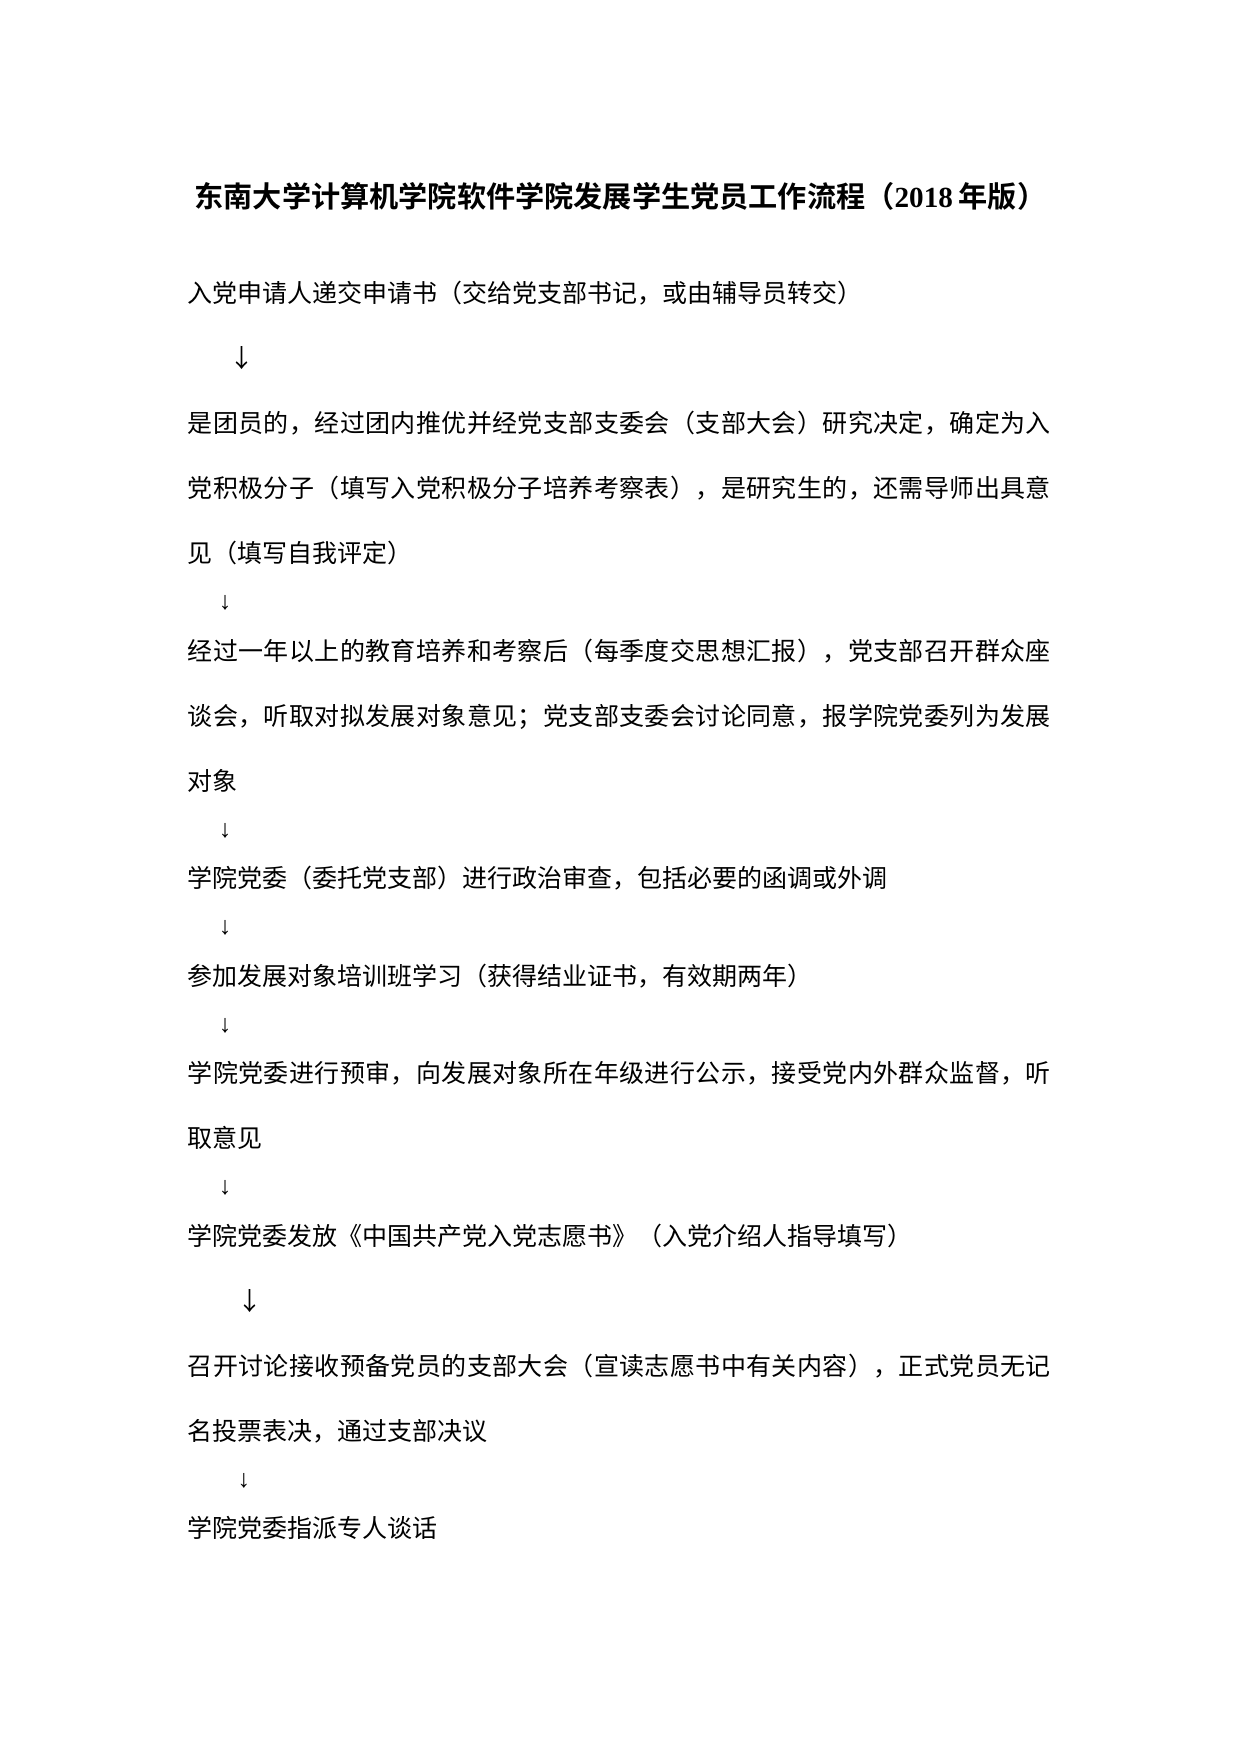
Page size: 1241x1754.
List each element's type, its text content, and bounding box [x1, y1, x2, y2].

text ↓ [187, 812, 1053, 844]
text 学院党委指派专人谈话 [187, 1494, 1053, 1559]
text ↓ [187, 1007, 1053, 1039]
text 学院党委发放《中国共产党入党志愿书》（入党介绍人指导填写） [187, 1202, 1053, 1267]
text ↓ [187, 1267, 1053, 1332]
text ↓ [187, 324, 1053, 389]
text 入党申请人递交申请书（交给党支部书记，或由辅导员转交） [187, 259, 1053, 324]
text 是团员的，经过团内推优并经党支部支委会（支部大会）研究决定，确定为入党积极分子（填写入党积极分子培养考察表），是研究生的，还需导师出具意见（填写自我评定） [187, 389, 1053, 584]
text 经过一年以上的教育培养和考察后（每季度交思想汇报），党支部召开群众座谈会，听取对拟发展对象意见；党支部支委会讨论同意，报学院党委列为发展对象 [187, 617, 1053, 812]
text ↓ [187, 1462, 1053, 1494]
text 参加发展对象培训班学习（获得结业证书，有效期两年） [187, 942, 1053, 1007]
text ↓ [187, 1169, 1053, 1202]
text 学院党委（委托党支部）进行政治审查，包括必要的函调或外调 [187, 844, 1053, 909]
text ↓ [187, 909, 1053, 942]
text 召开讨论接收预备党员的支部大会（宣读志愿书中有关内容），正式党员无记名投票表决，通过支部决议 [187, 1332, 1053, 1462]
text 学院党委进行预审，向发展对象所在年级进行公示，接受党内外群众监督，听取意见 [187, 1039, 1053, 1169]
text 东南大学计算机学院软件学院发展学生党员工作流程（2018年版） [187, 162, 1053, 227]
text ↓ [187, 584, 1053, 617]
